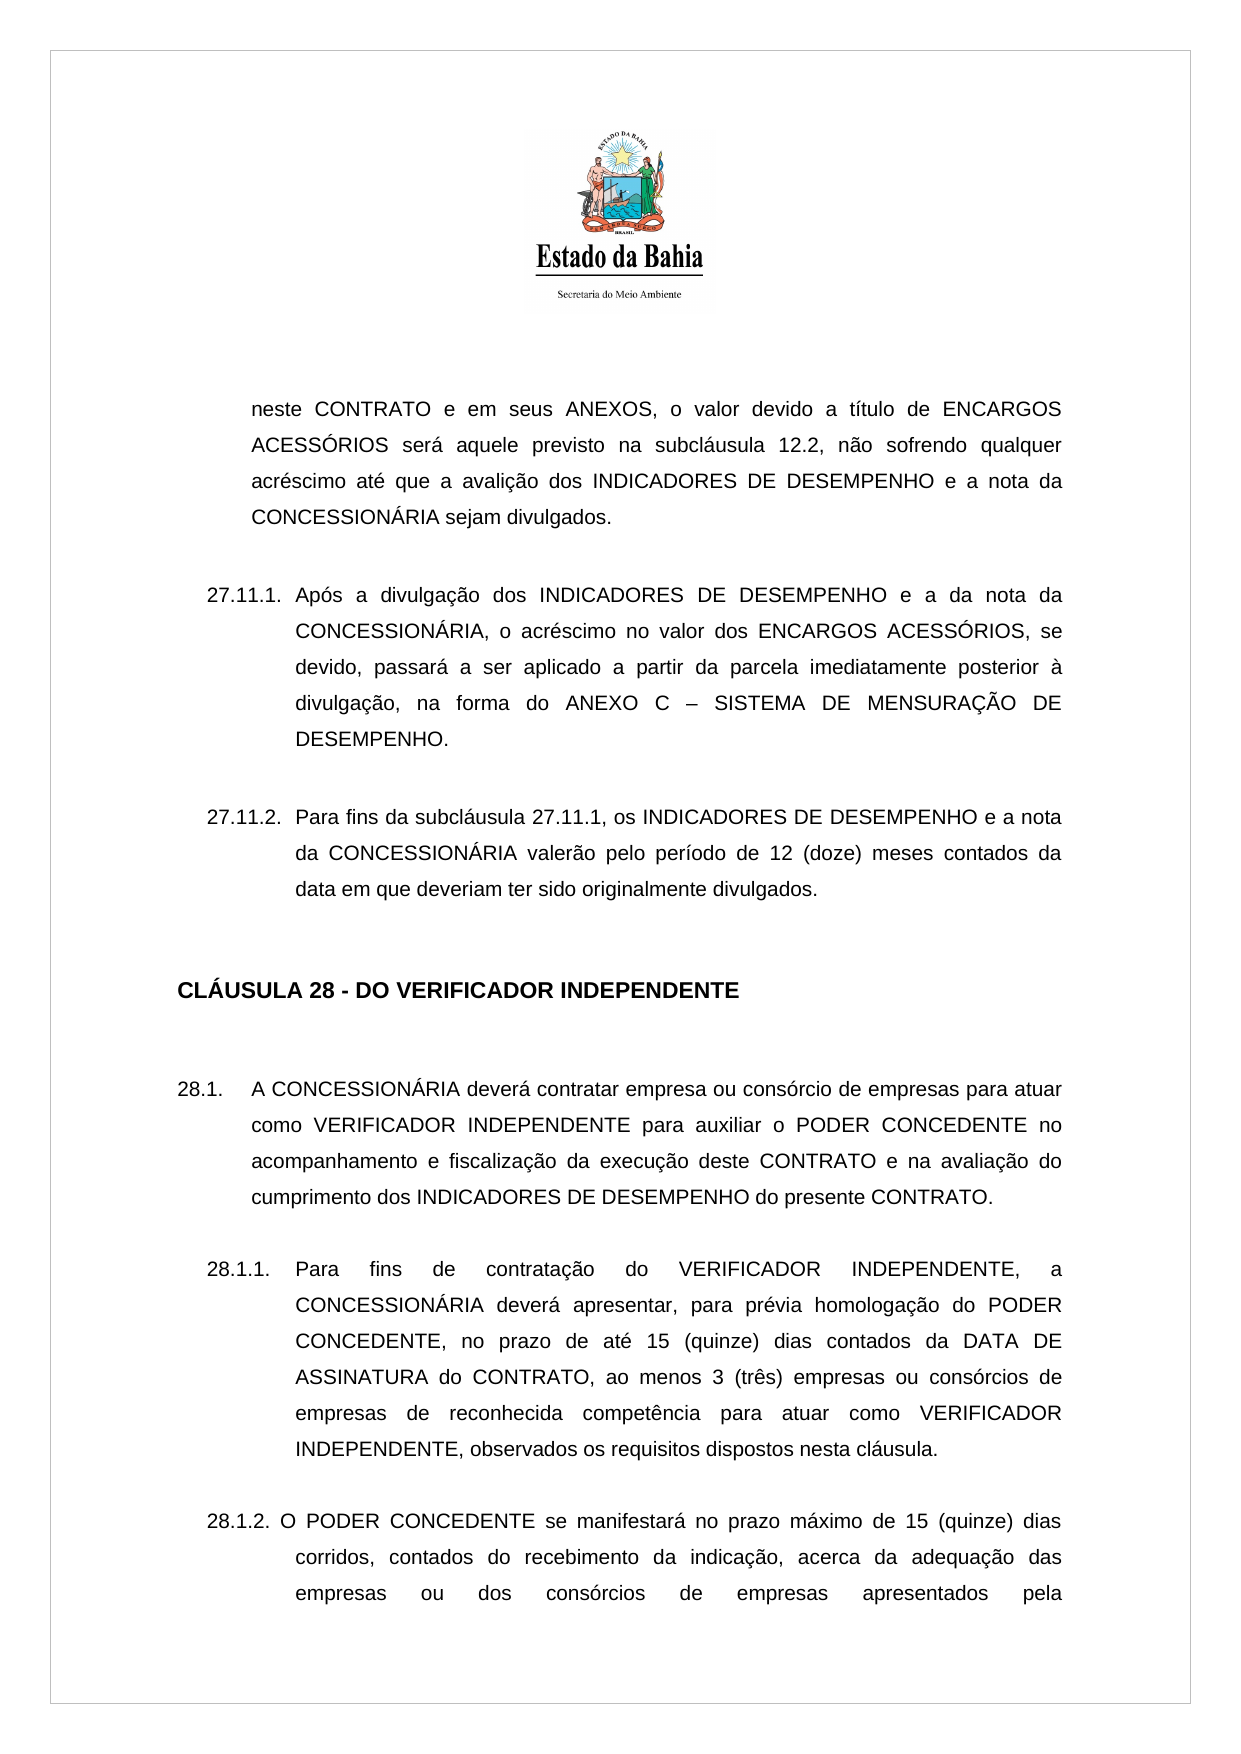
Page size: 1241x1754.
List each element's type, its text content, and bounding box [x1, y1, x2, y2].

subtitle 28.1. A CONCESSIONÁRIA deverá contratar empresa ou consórcio de empresas para atuar como VERIFICADOR INDEPENDENTE para auxiliar o PODER CONCEDENTE no acompanhamento e fiscalização da execução deste CONTRATO e na avaliação do cumprimento dos INDICADORES DE DESEMPENHO do presente CONTRATO. [177, 1077, 1063, 1209]
picture [523, 129, 717, 314]
list Após a divulgação dos INDICADORES DE DESEMPENHO e a da nota da CONCESSIONÁRIA, o acréscimo no valor dos ENCARGOS ACESSÓRIOS, se devido, passará a ser aplicado a partir da parcela imediatamente posterior à divulgação, na forma do ANEXO C – SISTEMA DE MENSURAÇÃO DE DESEMPENHO. [207, 583, 1063, 751]
list Para fins de contratação do VERIFICADOR INDEPENDENTE, a CONCESSIONÁRIA deverá apresentar, para prévia homologação do PODER CONCEDENTE, no prazo de até 15 (quinze) dias contados da DATA DE ASSINATURA do CONTRATO, ao menos 3 (três) empresas ou consórcios de empresas de reconhecida competência para atuar como VERIFICADOR INDEPENDENTE, observados os requisitos dispostos nesta cláusula. [207, 1257, 1063, 1461]
subtitle CLÁUSULA 28 - DO VERIFICADOR INDEPENDENTE [177, 977, 1063, 1003]
list 27.11.2. Para fins da subcláusula 27.11.1, os INDICADORES DE DESEMPENHO e a nota da CONCESSIONÁRIA valerão pelo período de 12 (doze) meses contados da data em que deveriam ter sido originalmente divulgados. [207, 804, 1063, 900]
